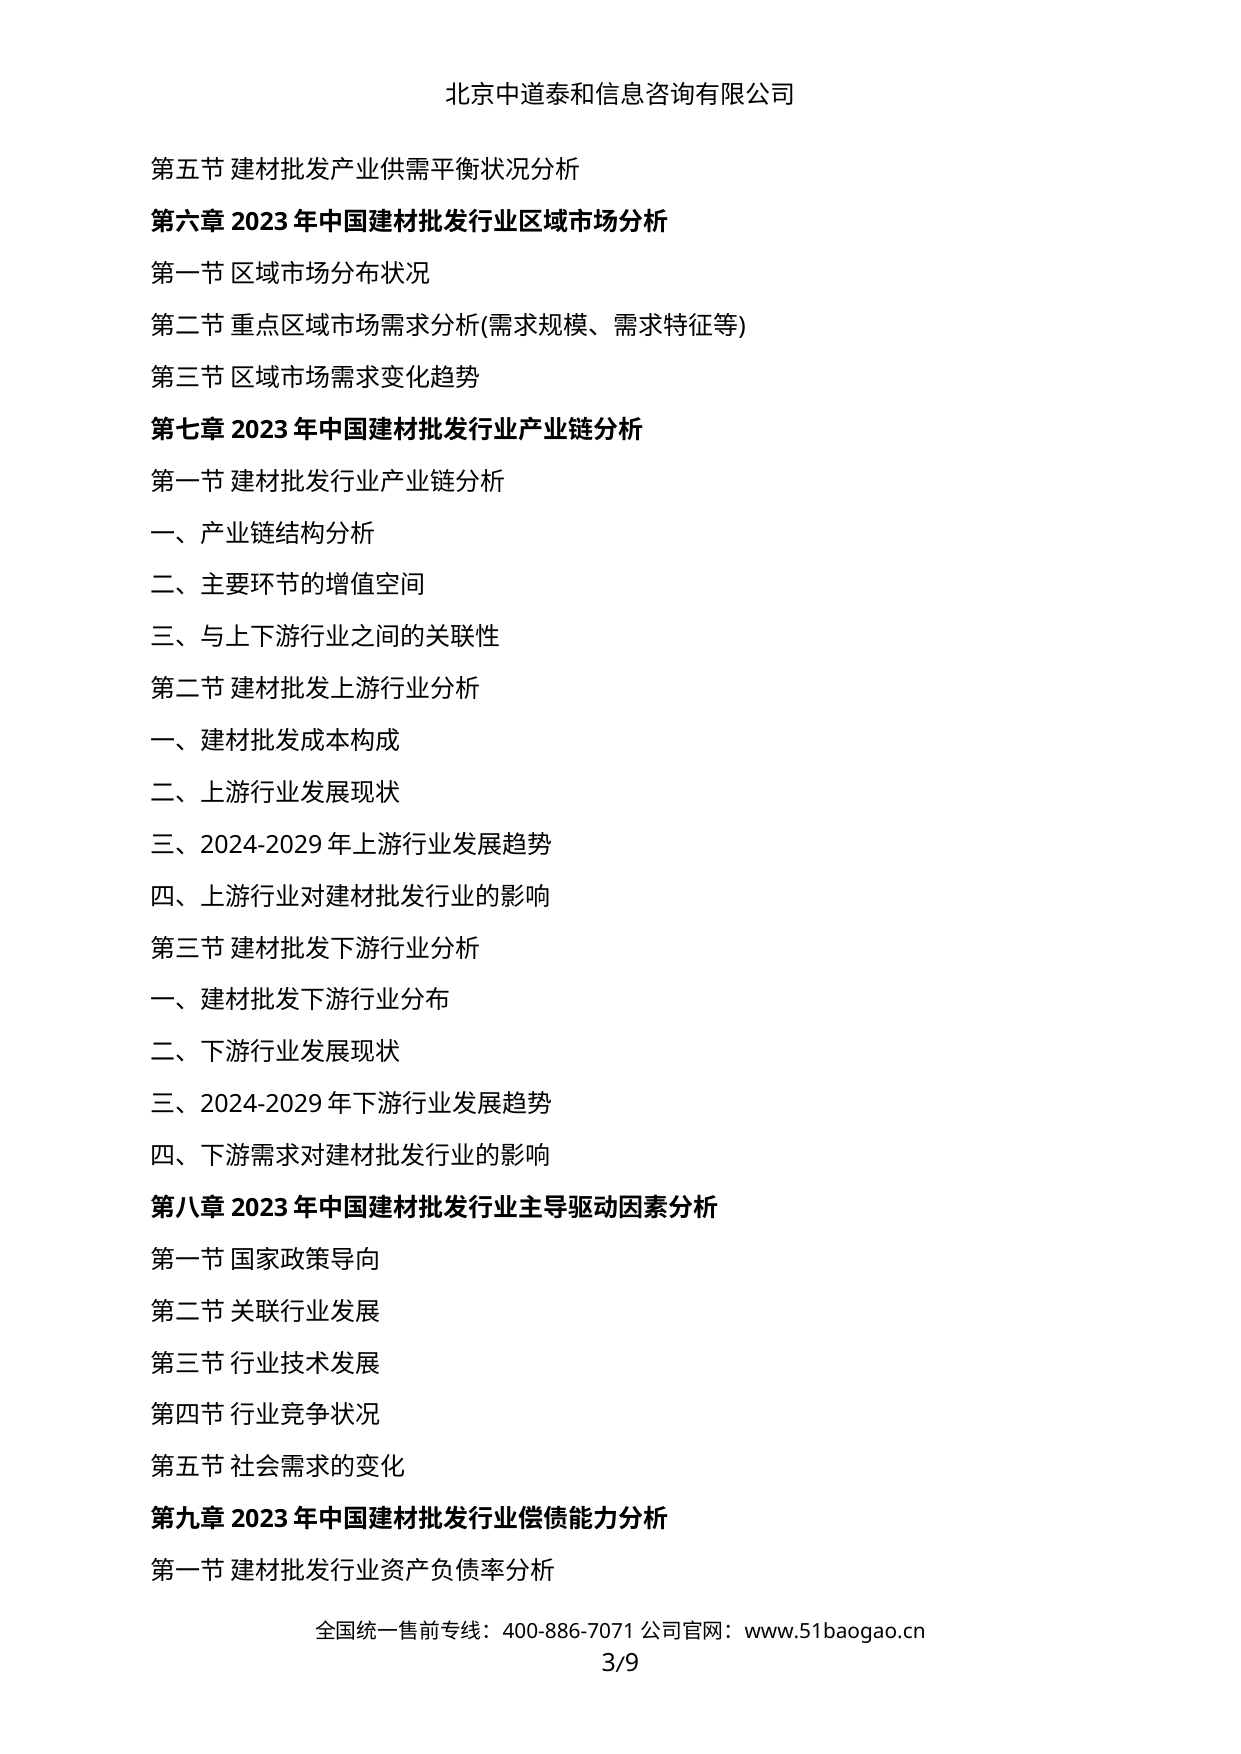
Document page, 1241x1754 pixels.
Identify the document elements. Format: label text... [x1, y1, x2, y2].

text 三、与上下游行业之间的关联性 [150, 617, 1090, 653]
text 第一节 国家政策导向 [150, 1239, 1090, 1276]
text 二、下游行业发展现状 [150, 1032, 1090, 1068]
text 四、上游行业对建材批发行业的影响 [150, 876, 1090, 912]
text 三、2024-2029年下游行业发展趋势 [150, 1084, 1090, 1120]
text 一、产业链结构分析 [150, 513, 1090, 549]
text 第三节 建材批发下游行业分析 [150, 928, 1090, 964]
text 第七章 2023年中国建材批发行业产业链分析 [150, 409, 1090, 446]
text 四、下游需求对建材批发行业的影响 [150, 1136, 1090, 1172]
text 第一节 建材批发行业产业链分析 [150, 461, 1090, 497]
text 二、上游行业发展现状 [150, 772, 1090, 809]
text 第二节 关联行业发展 [150, 1291, 1090, 1327]
text 第三节 行业技术发展 [150, 1343, 1090, 1379]
text 第一节 区域市场分布状况 [150, 254, 1090, 290]
text 三、2024-2029年上游行业发展趋势 [150, 824, 1090, 861]
text 第九章 2023年中国建材批发行业偿债能力分析 [150, 1499, 1090, 1535]
text 第六章 2023年中国建材批发行业区域市场分析 [150, 202, 1090, 238]
text 第二节 建材批发上游行业分析 [150, 669, 1090, 705]
text 第五节 社会需求的变化 [150, 1447, 1090, 1483]
text 一、建材批发成本构成 [150, 721, 1090, 757]
text 二、主要环节的增值空间 [150, 565, 1090, 601]
text 第三节 区域市场需求变化趋势 [150, 357, 1090, 394]
text 第四节 行业竞争状况 [150, 1395, 1090, 1431]
text 第八章 2023年中国建材批发行业主导驱动因素分析 [150, 1187, 1090, 1224]
text 一、建材批发下游行业分布 [150, 980, 1090, 1016]
text 第一节 建材批发行业资产负债率分析 [150, 1551, 1090, 1587]
text 第五节 建材批发产业供需平衡状况分析 [150, 150, 1090, 186]
text 第二节 重点区域市场需求分析(需求规模、需求特征等) [150, 306, 1090, 342]
